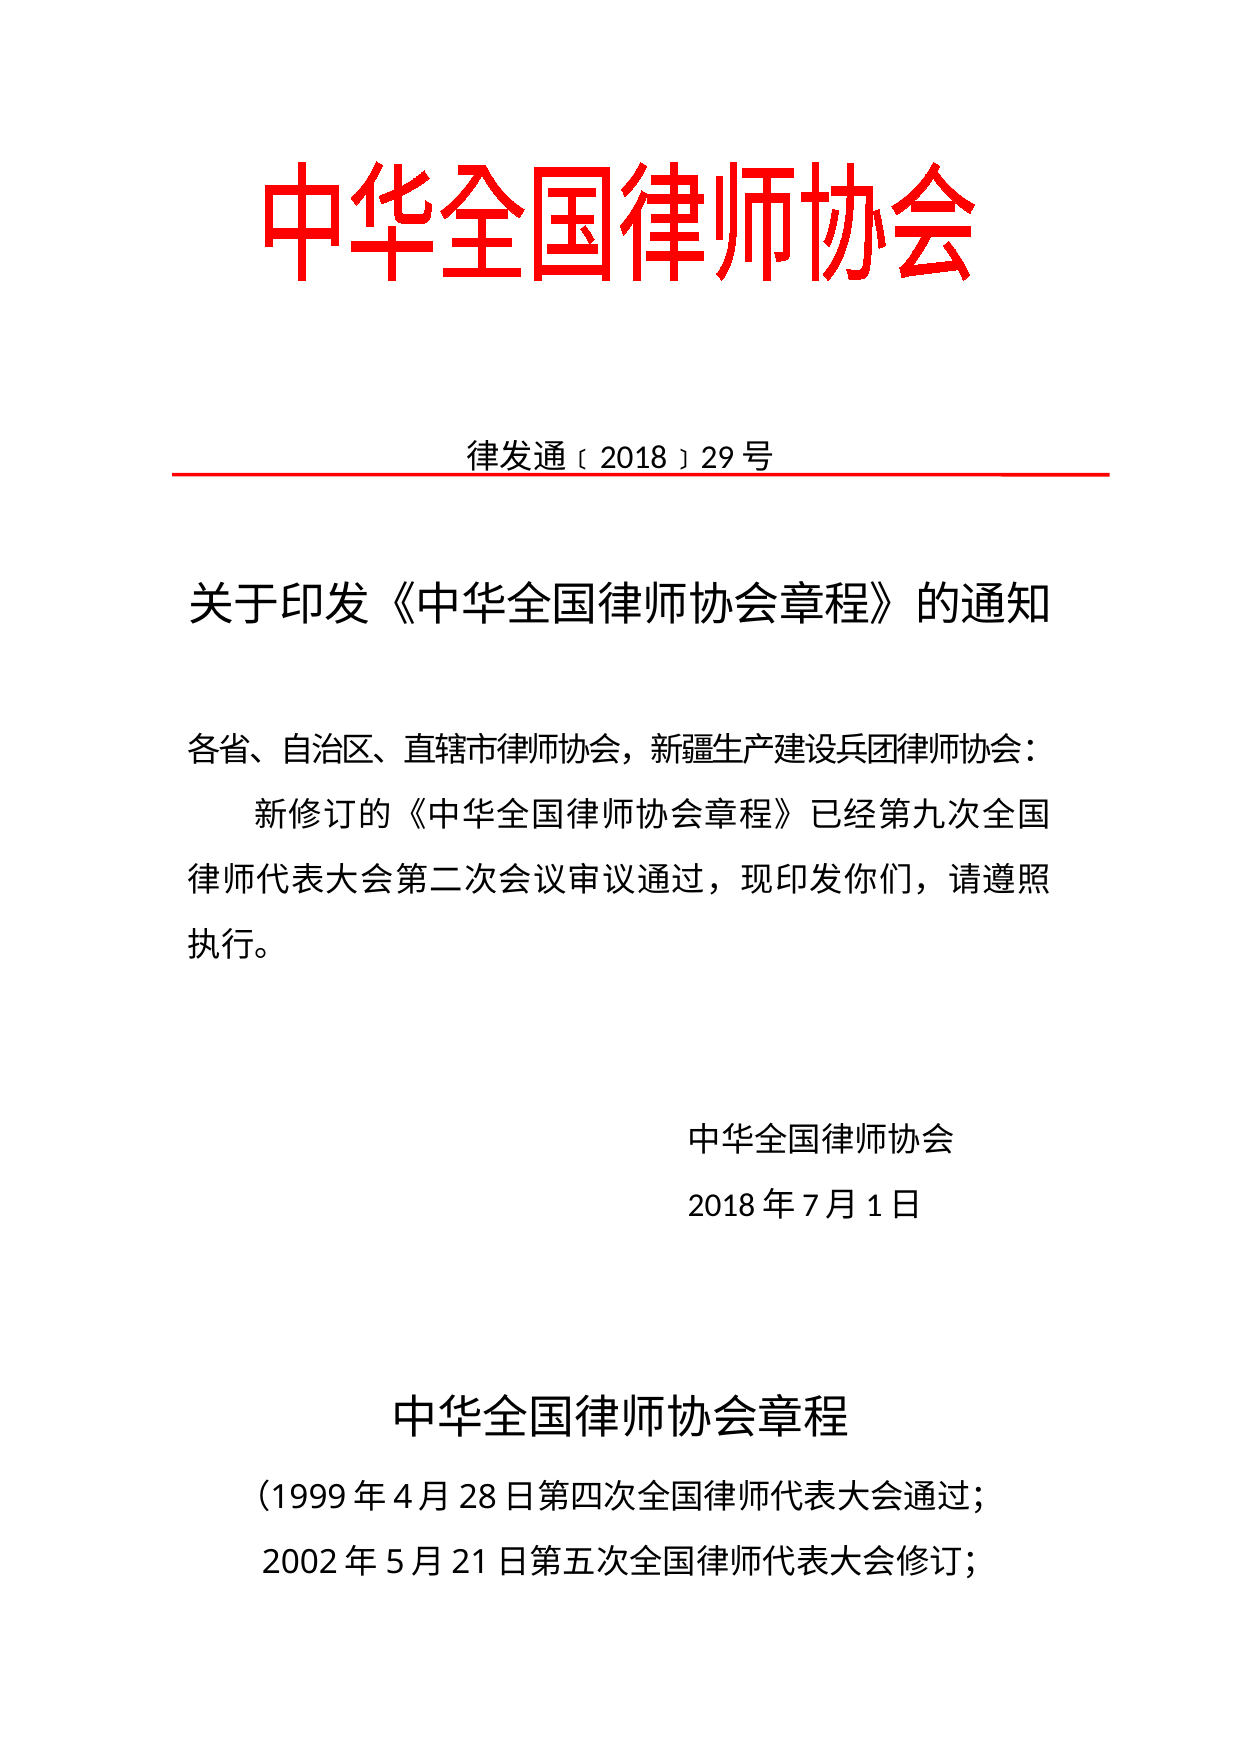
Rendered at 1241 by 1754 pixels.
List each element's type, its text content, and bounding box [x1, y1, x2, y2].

text 2018年7月1日 [187, 1169, 1053, 1234]
text 2002年 5月21日第五次全国律师代表大会修订； [187, 1527, 1053, 1592]
text （1999年4月28日第四次全国律师代表大会通过； [187, 1462, 1053, 1527]
text 新修订的《中华全国律师协会章程》已经第九次全国律师代表大会第二次会议审议通过，现印发你们，请遵照执行。 [187, 779, 1053, 974]
text 各省、自治区、直辖市律师协会，新疆生产建设兵团律师协会： [187, 714, 1053, 779]
text 中华全国律师协会章程 [187, 1364, 1053, 1462]
text 中华全国律师协会 [187, 1104, 1053, 1169]
text 律发通﹝2018﹞29号 [187, 422, 1053, 472]
text 关于印发《中华全国律师协会章程》的通知 [187, 552, 1053, 649]
